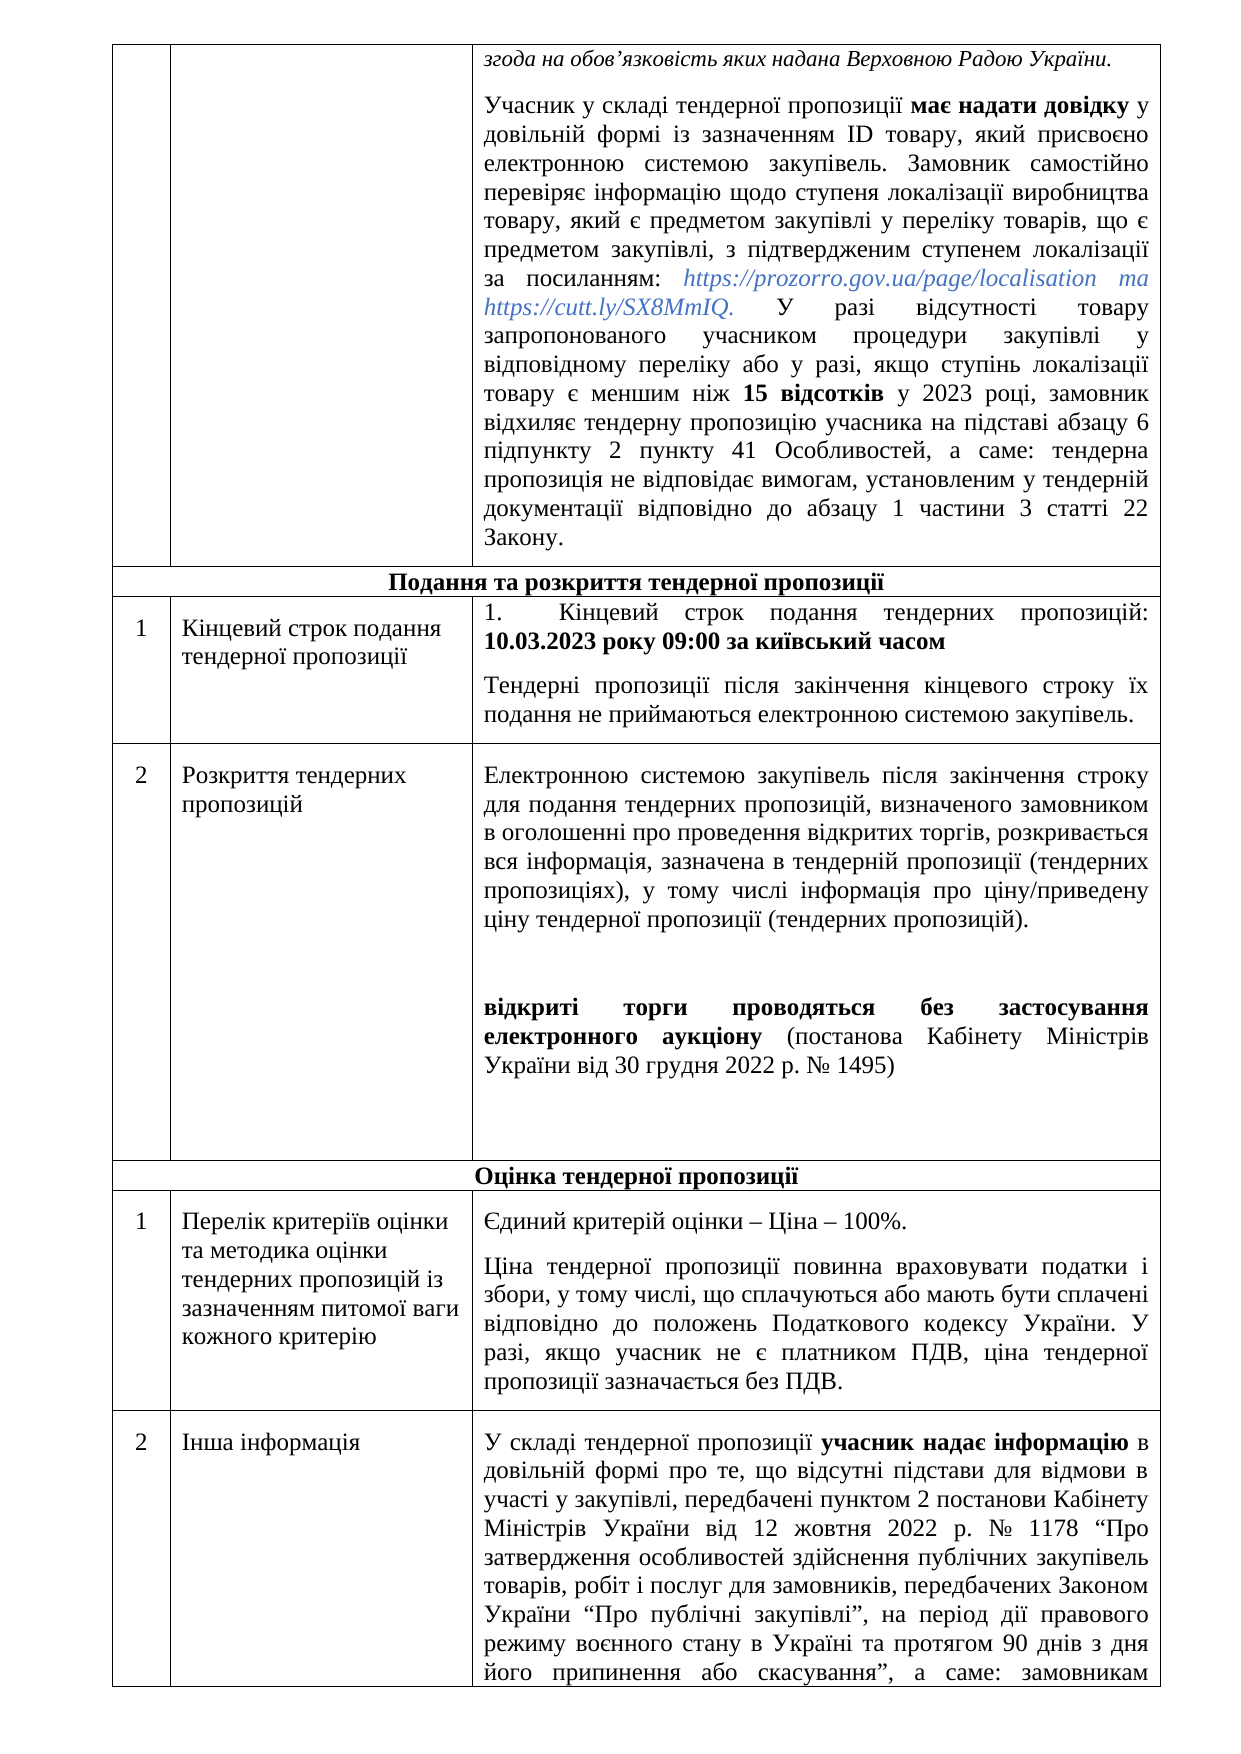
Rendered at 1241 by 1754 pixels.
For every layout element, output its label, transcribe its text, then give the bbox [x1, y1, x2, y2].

table_cell 9 [113, 45, 170, 566]
table_cell Оцінка тендерної пропозиції [113, 1161, 1160, 1190]
table_cell Кінцевий строк подання тендерної пропозиції [171, 597, 472, 743]
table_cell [473, 1411, 1160, 1686]
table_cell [171, 45, 472, 566]
table_cell Кінцевий строк подання тендерних пропозицій: 10.03.2023 року 09:00 за київський часом Тендерні пропозиції після закінчення кінцевого строку їх подання не приймаються електронною системою закупівель. [473, 597, 1160, 743]
table_cell 2 [113, 744, 170, 1160]
table_cell 1 [113, 1191, 170, 1410]
table_cell Розкриття тендерних пропозицій [171, 744, 472, 1160]
table_cell Єдиний критерій оцінки – Ціна – 100%. Ціна тендерної пропозиції повинна враховувати податки і збори, у тому числі, що сплачуються або мають бути сплачені відповідно до положень Податкового кодексу України. У разі, якщо учасник не є платником ПДВ, ціна тендерної пропозиції зазначається без ПДВ. [473, 1191, 1160, 1410]
table_cell Електронною системою закупівель після закінчення строку для подання тендерних пропозицій, визначеного замовником в оголошенні про проведення відкритих торгів, розкривається вся інформація, зазначена в тендерній пропозиції (тендерних пропозиціях), у тому числі інформація про ціну/приведену ціну тендерної пропозиції (тендерних пропозицій). відкриті торги проводяться без застосування електронного аукціону (постанова Кабінету Міністрів України від 30 грудня 2022 р. № 1495) [473, 744, 1160, 1160]
table_cell Подання та розкриття тендерної пропозиції [113, 567, 1160, 596]
table_cell 1 [113, 597, 170, 743]
table_cell 2 [113, 1411, 170, 1686]
table_cell Інша інформація [171, 1411, 472, 1686]
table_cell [473, 45, 1160, 566]
table_cell Перелік критеріїв оцінки та методика оцінки тендерних пропозицій із зазначенням питомої ваги кожного критерію [171, 1191, 472, 1410]
